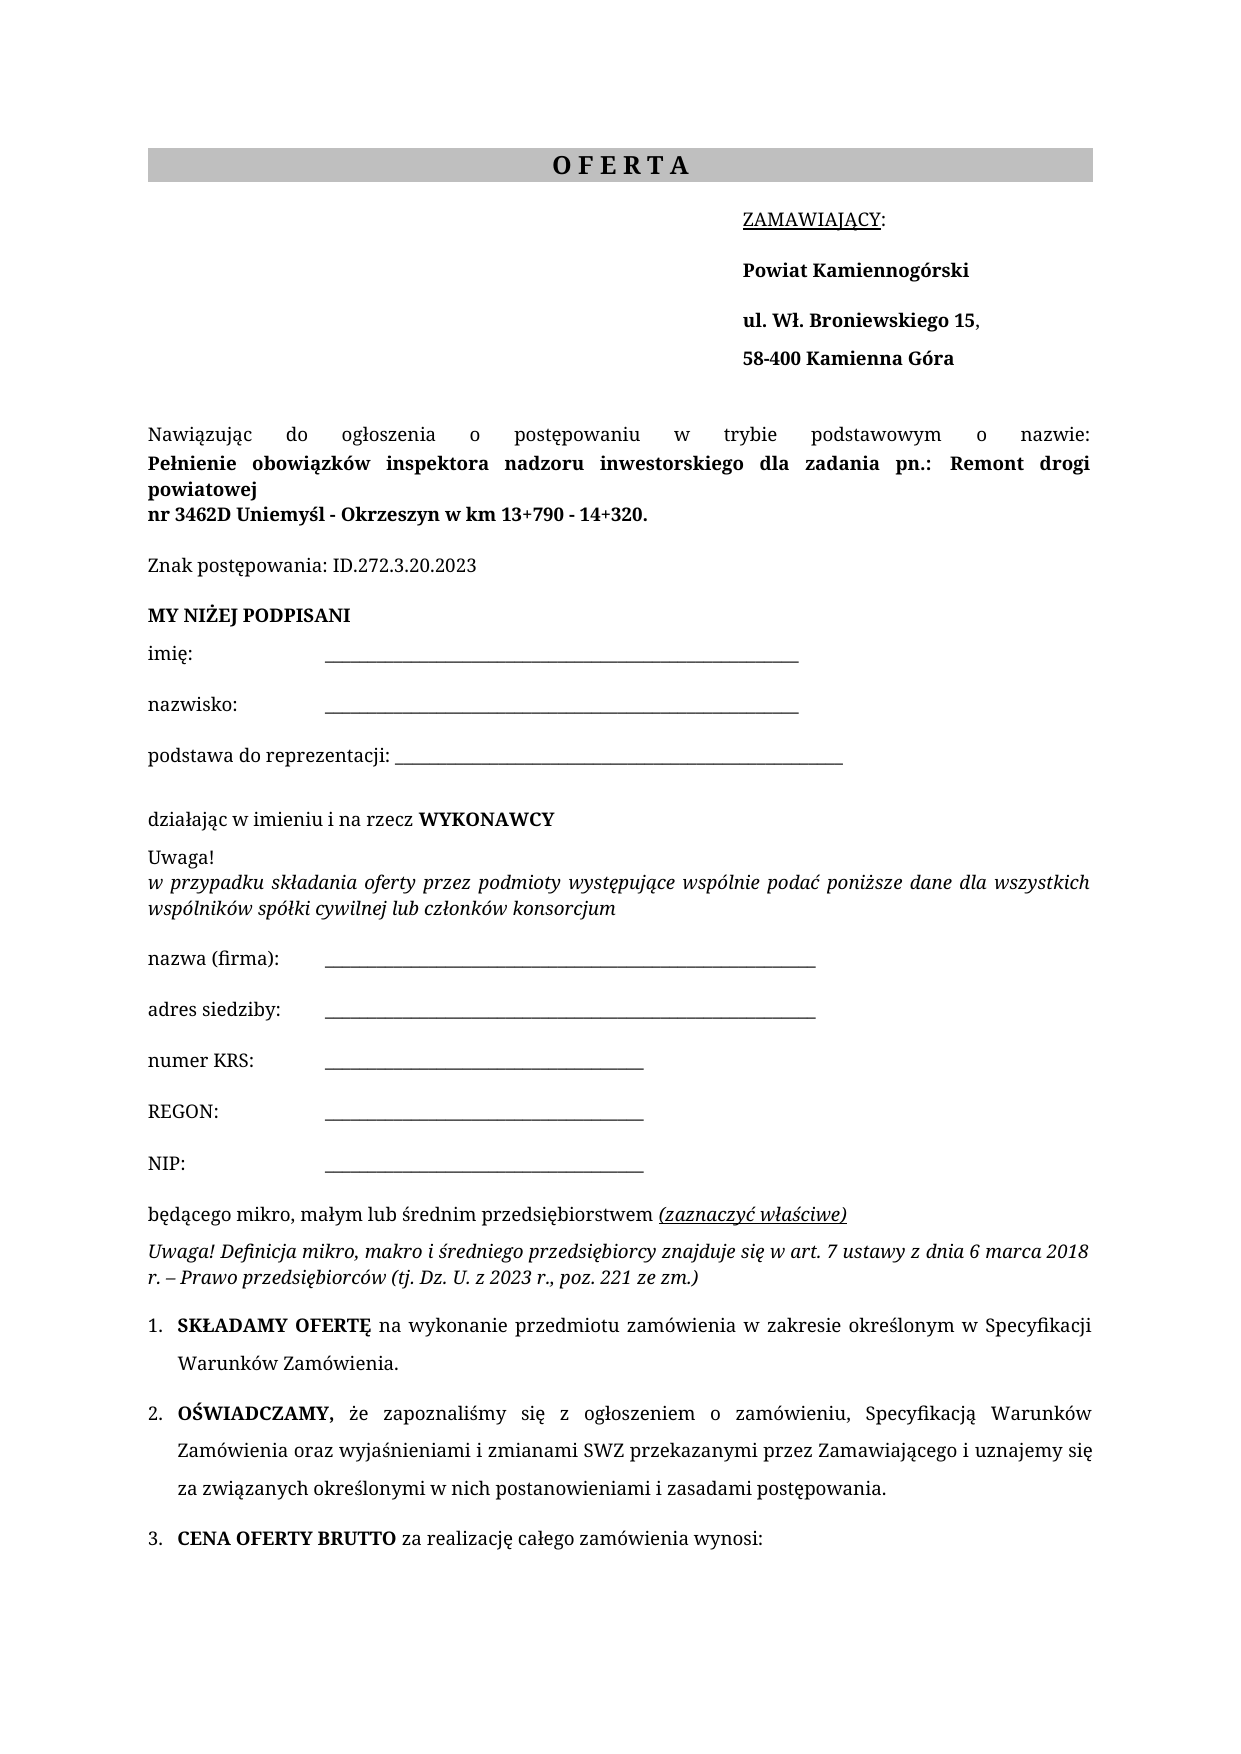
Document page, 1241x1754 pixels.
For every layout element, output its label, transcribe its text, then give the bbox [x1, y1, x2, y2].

text podstawa do reprezentacji: ____________________________________________________ [148, 743, 1093, 768]
text ul. Wł. Broniewskiego 15, [743, 308, 1093, 333]
text NIP: _____________________________________ [148, 1150, 1093, 1175]
list SKŁADAMY OFERTĘ na wykonanie przedmiotu zamówienia w zakresie określonym w Specyfikacji Warunków Zamówienia. [148, 1302, 1093, 1377]
text numer KRS: _____________________________________ [148, 1048, 1093, 1073]
text nazwisko: _______________________________________________________ [148, 692, 1093, 717]
text Powiat Kamiennogórski [743, 257, 1093, 283]
list OŚWIADCZAMY, że zapoznaliśmy się z ogłoszeniem o zamówieniu, Specyfikacją Warunków Zamówienia oraz wyjaśnieniami i zmianami SWZ przekazanymi przez Zamawiającego i uznajemy się za związanych określonymi w nich postanowieniami i zasadami postępowania. [148, 1390, 1093, 1502]
text Nawiązując do ogłoszenia o postępowaniu w trybie podstawowym o nazwie: Pełnienie obowiązków inspektora nadzoru inwestorskiego dla zadania pn.: Remont drogi powiatowej nr 3462D Uniemyśl - Okrzeszyn w km 13+790 - 14+320. [148, 422, 1090, 527]
text adres siedziby: _________________________________________________________ [148, 997, 1093, 1022]
text działając w imieniu i na rzecz WYKONAWCY [148, 806, 1093, 832]
text O F E R T A [148, 148, 1093, 182]
text Uwaga! [148, 844, 1093, 869]
text Znak postępowania: ID.272.3.20.2023 [148, 552, 1093, 578]
text REGON: _____________________________________ [148, 1099, 1093, 1124]
text będącego mikro, małym lub średnim przedsiębiorstwem (zaznaczyć właściwe) [148, 1201, 1093, 1226]
text ZAMAWIAJĄCY: [743, 207, 1093, 232]
text 58-400 Kamienna Góra [743, 346, 1093, 371]
text MY NIŻEJ PODPISANI [148, 603, 1093, 628]
text Uwaga! Definicja mikro, makro i średniego przedsiębiorcy znajduje się w art. 7 ustawy z dnia 6 marca 2018 r. – Prawo przedsiębiorców (tj. Dz. U. z 2023 r., poz. 221 ze zm.) [148, 1239, 1093, 1290]
text imię: _______________________________________________________ [148, 641, 1093, 666]
text nazwa (firma): _________________________________________________________ [148, 946, 1093, 971]
text w przypadku składania oferty przez podmioty występujące wspólnie podać poniższe dane dla wszystkich wspólników spółki cywilnej lub członków konsorcjum [148, 869, 1093, 921]
list CENA OFERTY BRUTTO za realizację całego zamówienia wynosi: [148, 1515, 1093, 1552]
